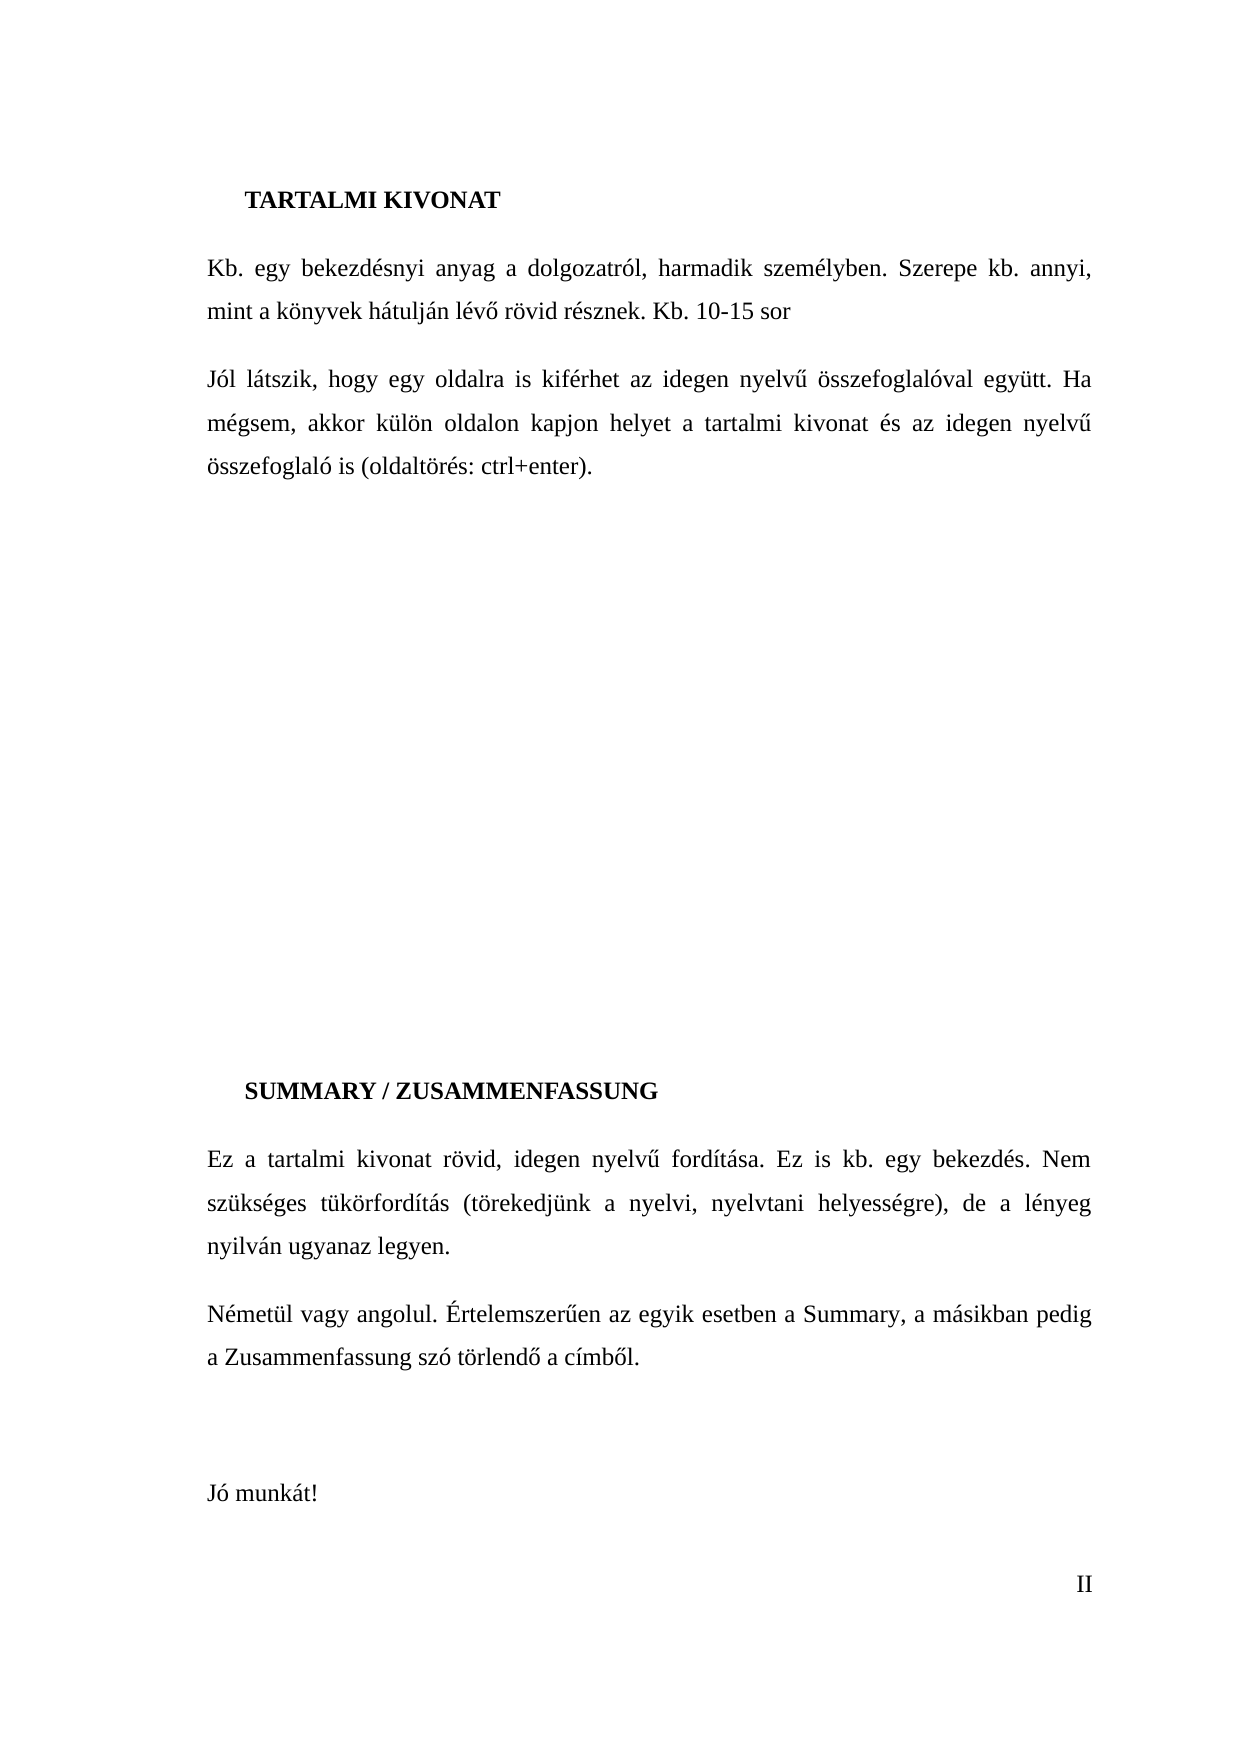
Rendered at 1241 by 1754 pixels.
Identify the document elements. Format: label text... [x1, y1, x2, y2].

text Németül vagy angolul. Értelemszerűen az egyik esetben a Summary, a másikban pedig a Zusammenfassung szó törlendő a címből. [207, 1299, 1092, 1371]
text Kb. egy bekezdésnyi anyag a dolgozatról, harmadik személyben. Szerepe kb. annyi, mint a könyvek hátulján lévő rövid résznek. Kb. 10-15 sor [207, 253, 1092, 325]
text Ez a tartalmi kivonat rövid, idegen nyelvű fordítása. Ez is kb. egy bekezdés. Nem szükséges tükörfordítás (törekedjünk a nyelvi, nyelvtani helyességre), de a lényeg nyilván ugyanaz legyen. [207, 1144, 1092, 1259]
subtitle SUMMARY / ZUSAMMENFASSUNG [244, 1076, 1092, 1105]
text Jó munkát! [207, 1478, 1092, 1507]
subtitle TARTALMI KIVONAT [244, 185, 1092, 214]
text Jól látszik, hogy egy oldalra is kiférhet az idegen nyelvű összefoglalóval együtt. Ha mégsem, akkor külön oldalon kapjon helyet a tartalmi kivonat és az idegen nyelvű összefoglaló is (oldaltörés: ctrl+enter). [207, 364, 1092, 479]
